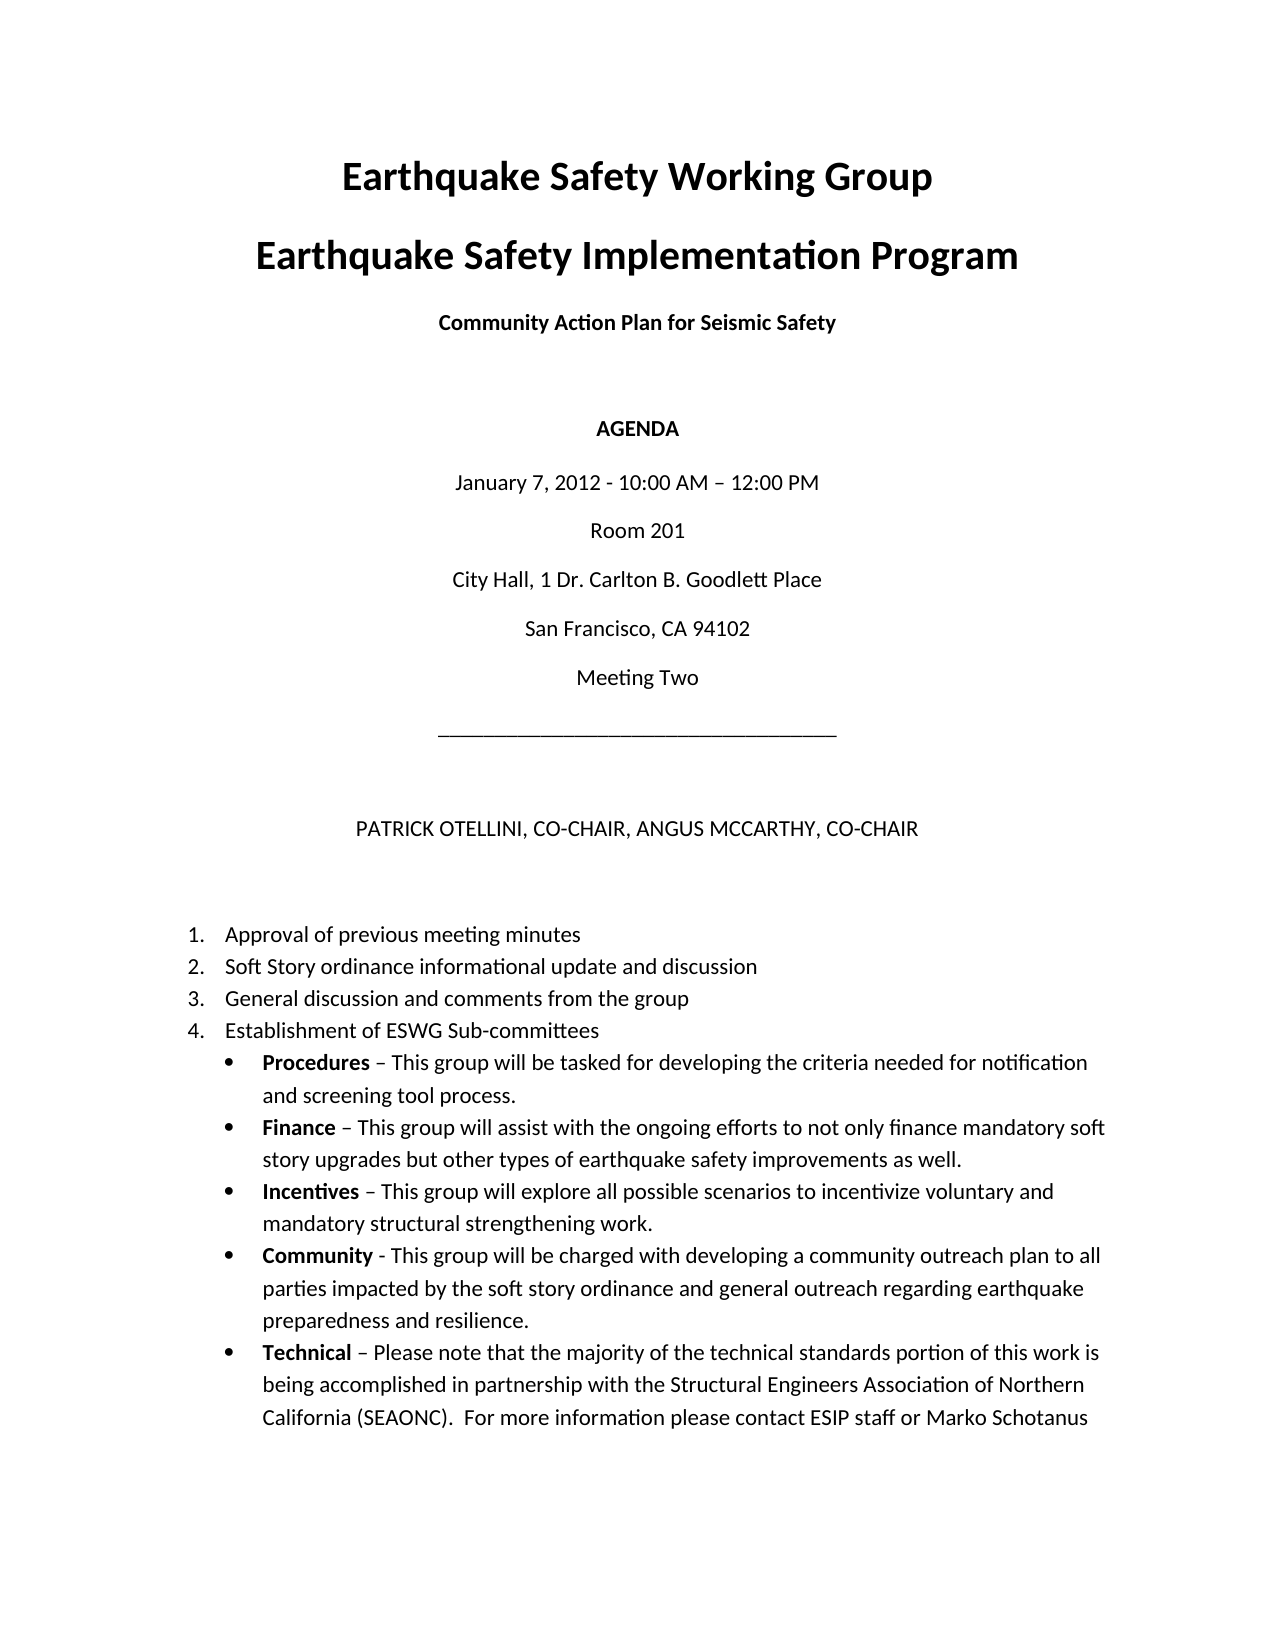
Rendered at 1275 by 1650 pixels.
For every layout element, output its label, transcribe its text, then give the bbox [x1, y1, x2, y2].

text PATRICK OTELLINI, CO-CHAIR, ANGUS MCCARTHY, CO-CHAIR [150, 814, 1125, 842]
list General discussion and comments from the group [187, 984, 1125, 1012]
list Procedures – This group will be tasked for developing the criteria needed for notification and screening tool process. [225, 1048, 1125, 1109]
text January 7, 2012 - 10:00 AM – 12:00 PM [150, 468, 1125, 496]
text ___________________________________ [150, 712, 1125, 740]
list Incentives – This group will explore all possible scenarios to incentivize voluntary and mandatory structural strengthening work. [225, 1177, 1125, 1237]
text San Francisco, CA 94102 [150, 614, 1125, 642]
text Room 201 [150, 516, 1125, 544]
text Earthquake Safety Working Group [150, 150, 1125, 201]
list Community - This group will be charged with developing a community outreach plan to all parties impacted by the soft story ordinance and general outreach regarding earthquake preparedness and resilience. [225, 1242, 1125, 1334]
list Finance – This group will assist with the ongoing efforts to not only finance mandatory soft story upgrades but other types of earthquake safety improvements as well. [225, 1113, 1125, 1173]
text AGENDA [150, 414, 1125, 443]
list Soft Story ordinance informational update and discussion [187, 952, 1125, 980]
list Establishment of ESWG Sub-committees [187, 1016, 1125, 1044]
list Approval of previous meeting minutes [187, 920, 1125, 948]
text Community Action Plan for Seismic Safety [150, 308, 1125, 337]
list Technical – Please note that the majority of the technical standards portion of this work is being accomplished in partnership with the Structural Engineers Association of Northern California (SEAONC). For more information please contact ESIP staff or Marko Schotanus [225, 1338, 1125, 1431]
text City Hall, 1 Dr. Carlton B. Goodlett Place [150, 565, 1125, 593]
text Meeting Two [150, 663, 1125, 691]
text Earthquake Safety Implementation Program [150, 229, 1125, 280]
